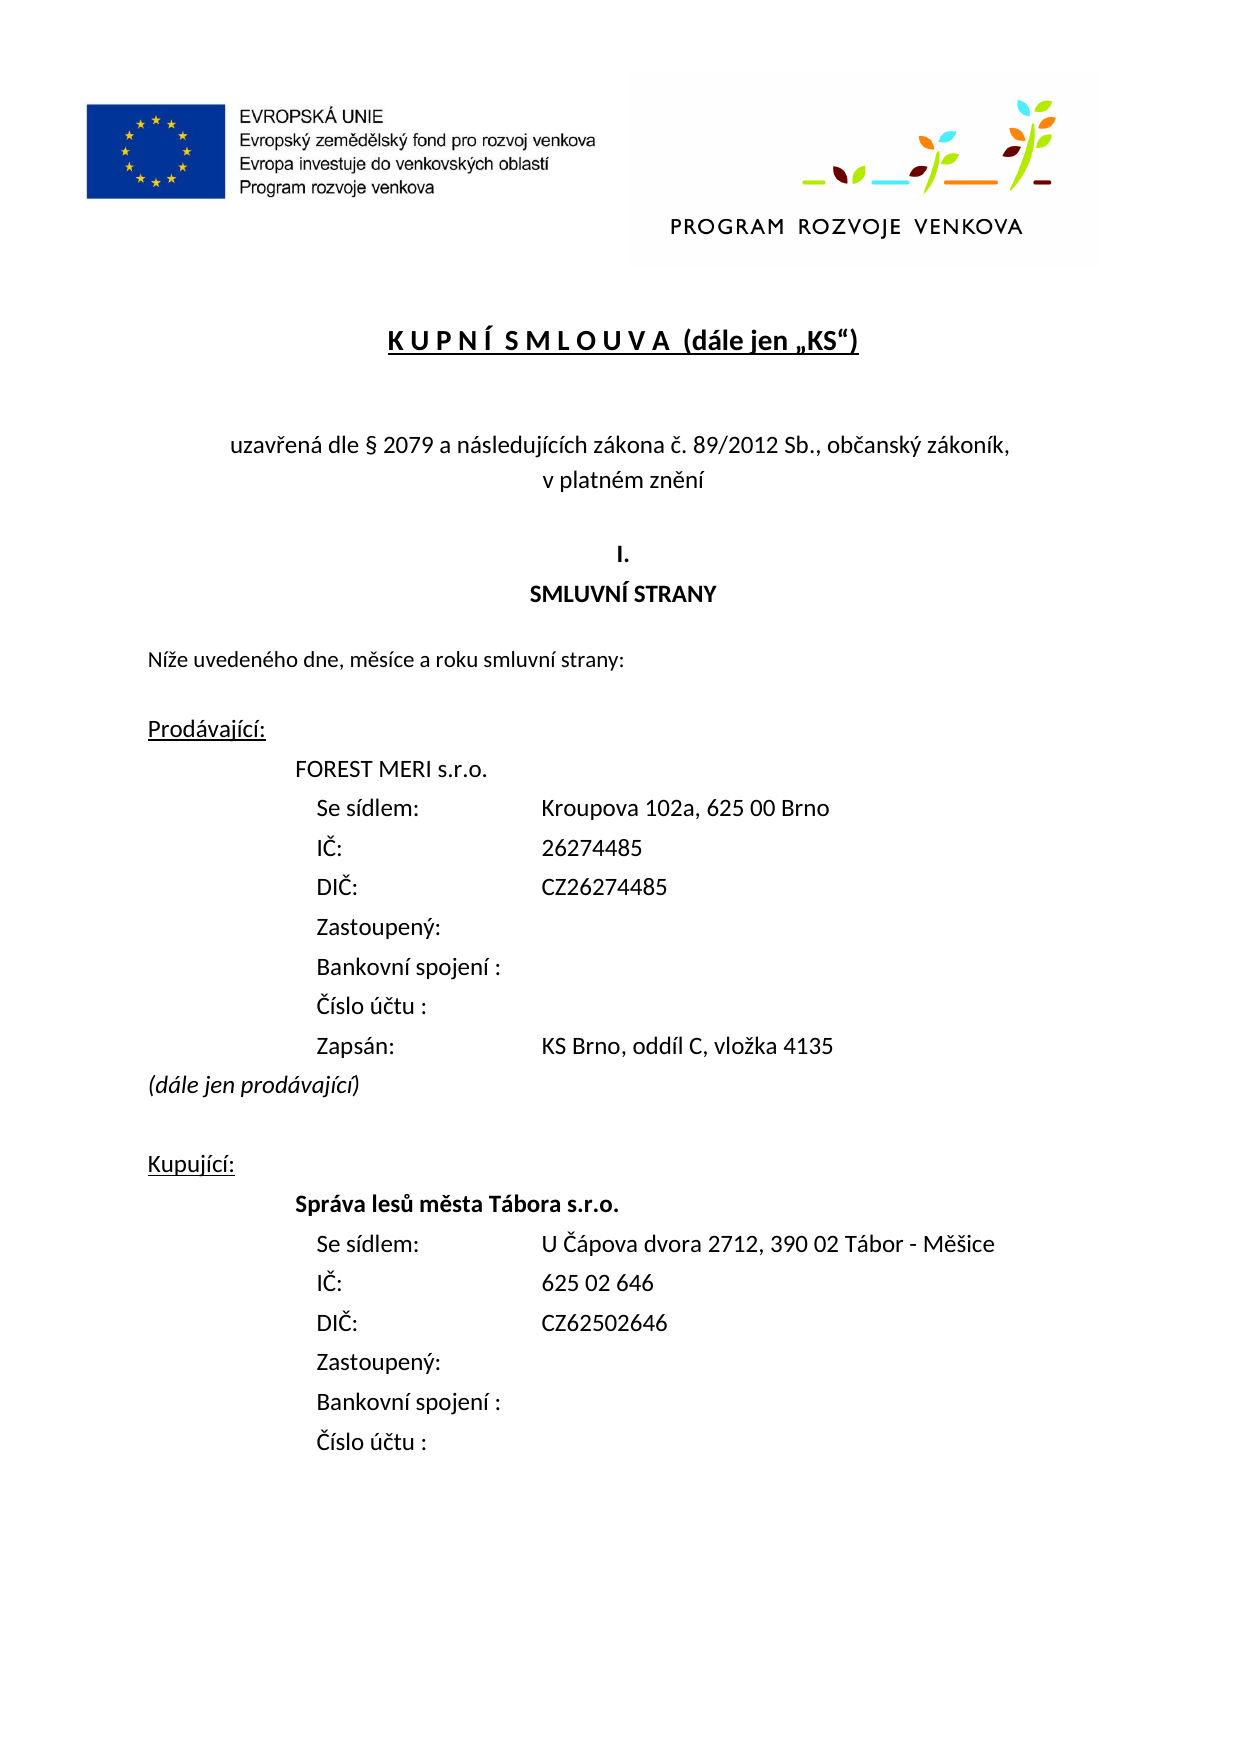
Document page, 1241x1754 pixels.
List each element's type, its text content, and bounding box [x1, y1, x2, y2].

text Bankovní spojení : [148, 951, 1098, 981]
text Níže uvedeného dne, měsíce a roku smluvní strany: [148, 646, 1098, 673]
text Prodávající: [148, 713, 1098, 744]
text SMLUVNÍ STRANY [148, 578, 1098, 608]
text Bankovní spojení : [148, 1386, 1098, 1417]
text Správa lesů města Tábora s.r.o. [148, 1188, 1098, 1219]
title K U P N Í S M L O U V A (dále jen „KS“) [148, 322, 1098, 358]
text Číslo účtu : [148, 1426, 1098, 1456]
text Číslo účtu : [148, 990, 1098, 1021]
text Se sídlem: Kroupova 102a, 625 00 Brno [148, 792, 1098, 823]
text IČ: 26274485 [148, 832, 1098, 862]
text Zastoupený: [148, 911, 1098, 942]
text Se sídlem: U Čápova dvora 2712, 390 02 Tábor - Měšice [148, 1228, 1098, 1258]
text (dále jen prodávající) [148, 1069, 1098, 1100]
text uzavřená dle § 2079 a následujících zákona č. 89/2012 Sb., občanský zákoník, v platném znění [148, 429, 1098, 494]
text Zapsán: KS Brno, oddíl C, vložka 4135 [148, 1030, 1098, 1060]
text DIČ: CZ26274485 [148, 871, 1098, 902]
text IČ: 625 02 646 [148, 1267, 1098, 1298]
text FOREST MERI s.r.o. [148, 753, 1098, 783]
text I. [148, 538, 1098, 569]
picture [56, 73, 1099, 266]
text Kupující: [148, 1148, 1098, 1179]
text Zastoupený: [148, 1346, 1098, 1377]
text DIČ: CZ62502646 [148, 1307, 1098, 1337]
